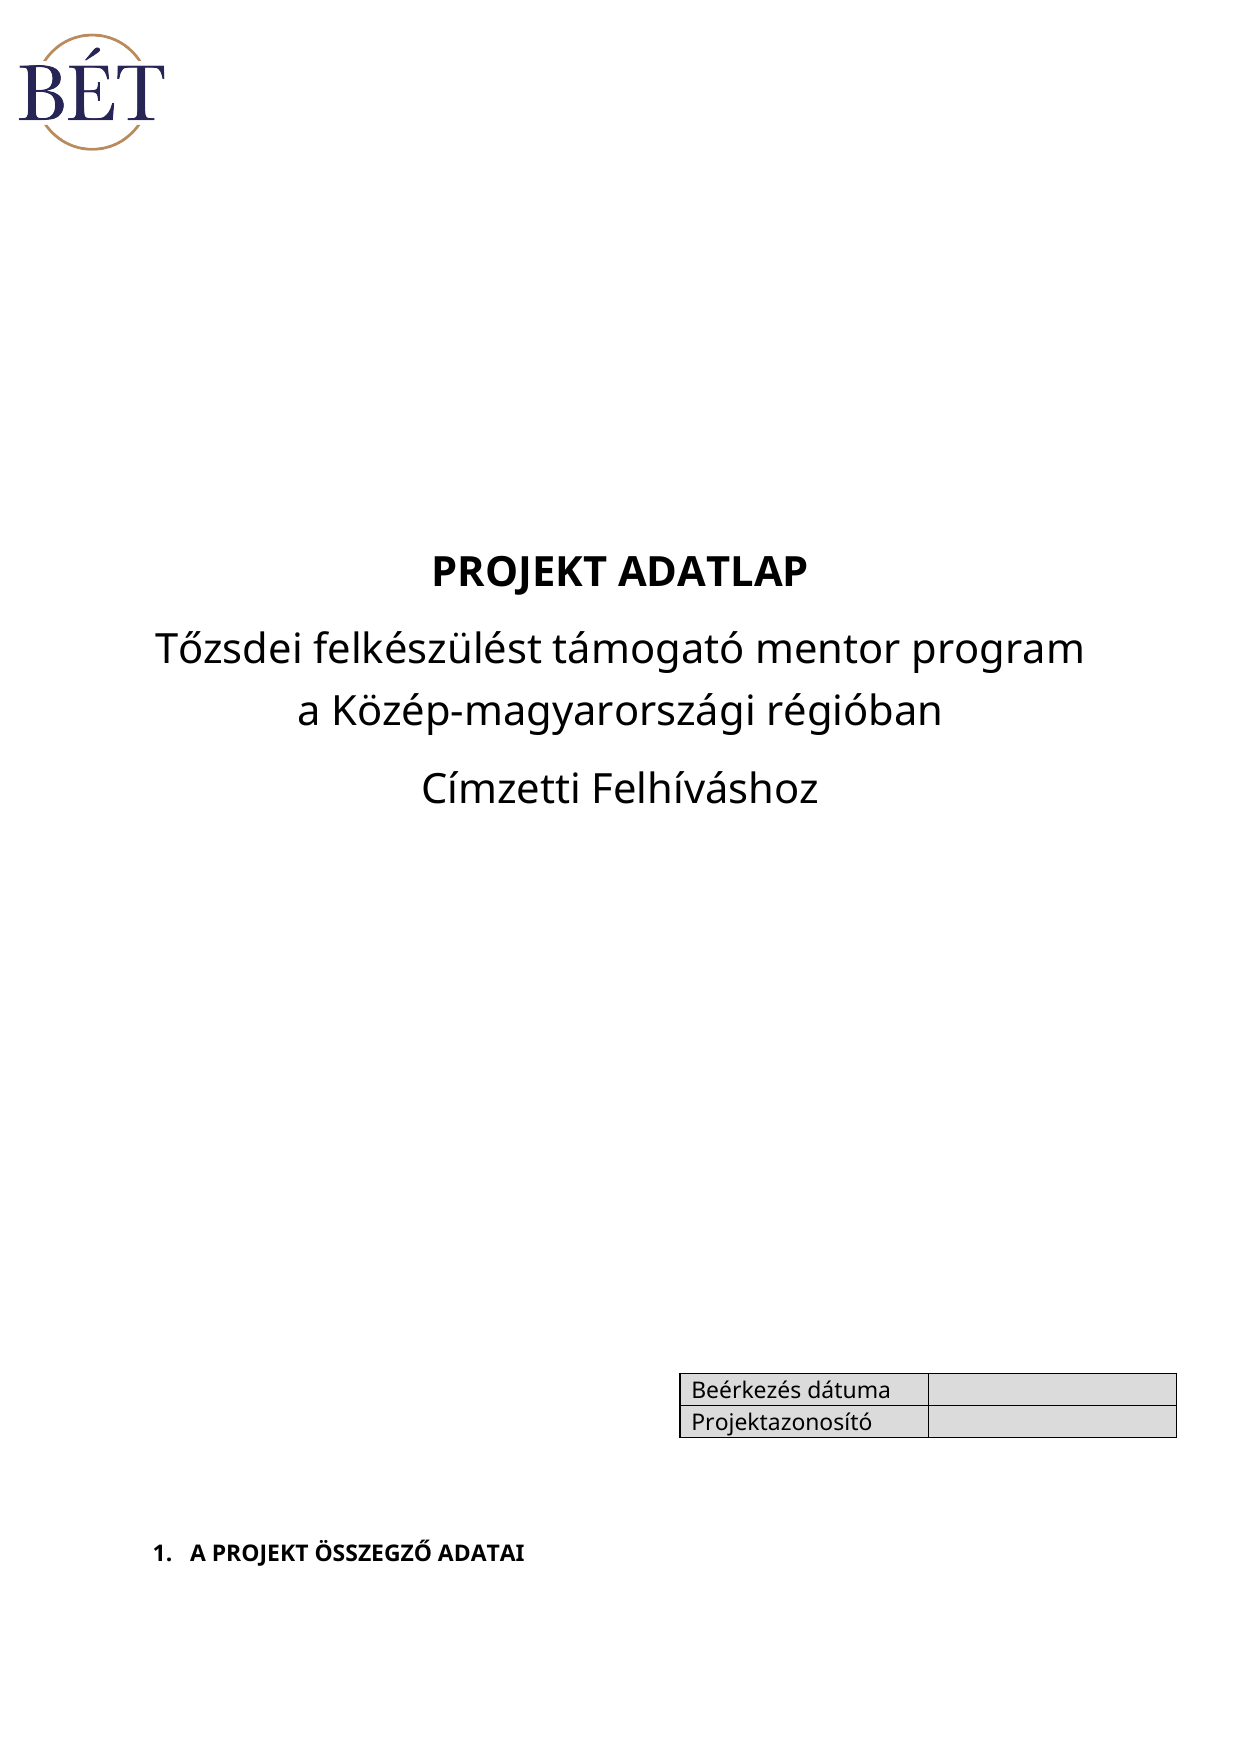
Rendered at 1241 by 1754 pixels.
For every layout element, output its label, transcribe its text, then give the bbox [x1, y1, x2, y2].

list A PROJEKT ÖSSZEGZŐ ADATAI [152, 1537, 1092, 1568]
text Tőzsdei felkészülést támogató mentor program a Közép-magyarországi régióban [148, 619, 1092, 737]
table_cell [929, 1406, 1176, 1437]
text PROJEKT ADATLAP [148, 541, 1092, 598]
picture [12, 25, 172, 157]
table_header Beérkezés dátuma [681, 1374, 928, 1405]
table_cell Projektazonosító [681, 1406, 928, 1437]
text Címzetti Felhíváshoz [148, 758, 1092, 815]
table_header [929, 1374, 1176, 1405]
